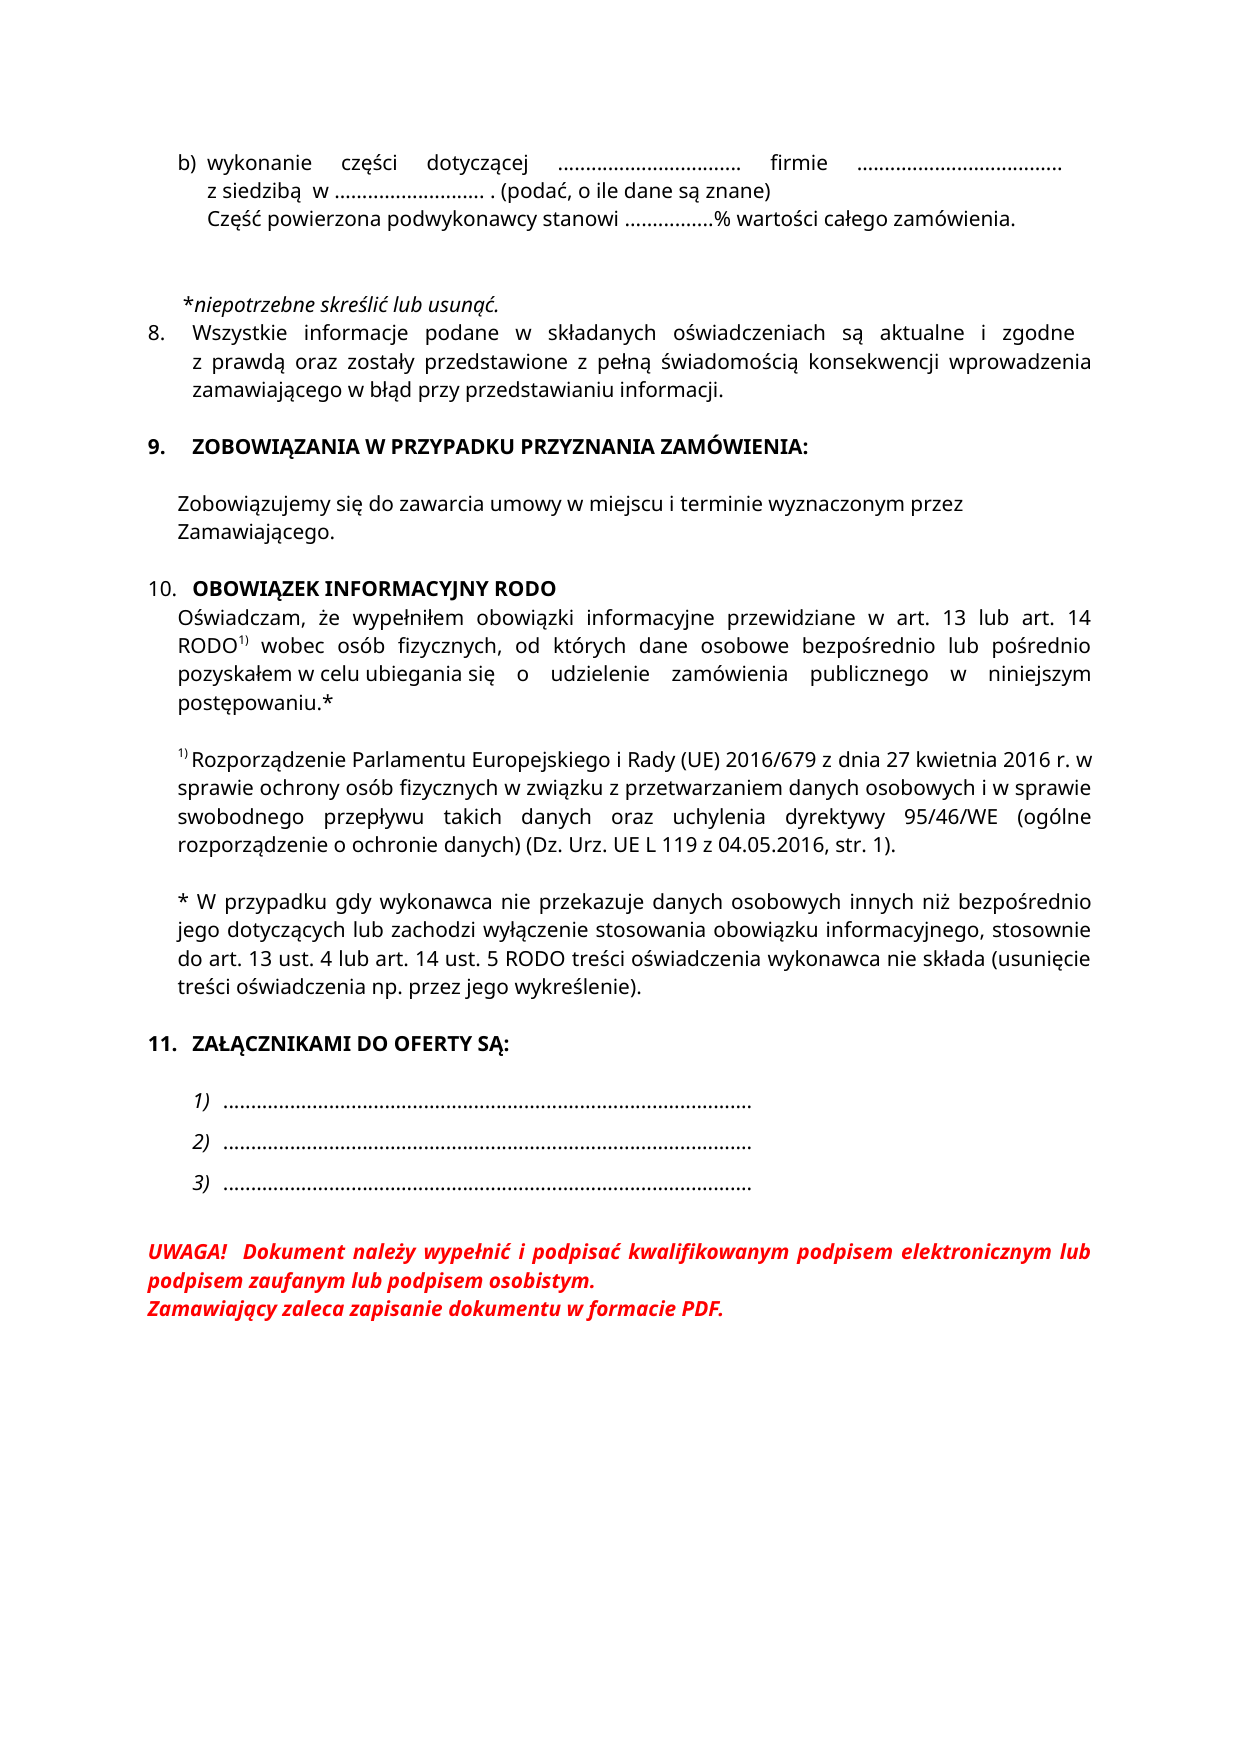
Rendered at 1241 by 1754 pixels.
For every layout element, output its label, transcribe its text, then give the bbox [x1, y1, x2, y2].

text *niepotrzebne skreślić lub usunąć. [177, 290, 1092, 318]
list OBOWIĄZEK INFORMACYJNY RODO [148, 574, 1092, 603]
text Część powierzona podwykonawcy stanowi ................% wartości całego zamówienia. [207, 204, 1092, 233]
text UWAGA! Dokument należy wypełnić i podpisać kwalifikowanym podpisem elektronicznym lub podpisem zaufanym lub podpisem osobistym. [148, 1237, 1092, 1294]
text Zamawiający zaleca zapisanie dokumentu w formacie PDF. [133, 1294, 1092, 1323]
list Wszystkie informacje podane w składanych oświadczeniach są aktualne i zgodne z prawdą oraz zostały przedstawione z pełną świadomością konsekwencji wprowadzenia zamawiającego w błąd przy przedstawianiu informacji. [148, 318, 1092, 404]
text b) wykonanie części dotyczącej ................................. firmie ….................................. z siedzibą w …........................ . (podać, o ile dane są znane) [177, 148, 1092, 204]
text Oświadczam, że wypełniłem obowiązki informacyjne przewidziane w art. 13 lub art. 14 RODO1) wobec osób fizycznych, od których dane osobowe bezpośrednio lub pośrednio pozyskałem w celu ubiegania się o udzielenie zamówienia publicznego w niniejszym postępowaniu.* [177, 603, 1092, 716]
text 1) Rozporządzenie Parlamentu Europejskiego i Rady (UE) 2016/679 z dnia 27 kwietnia 2016 r. w sprawie ochrony osób fizycznych w związku z przetwarzaniem danych osobowych i w sprawie swobodnego przepływu takich danych oraz uchylenia dyrektywy 95/46/WE (ogólne rozporządzenie o ochronie danych) (Dz. Urz. UE L 119 z 04.05.2016, str. 1). [177, 745, 1092, 859]
list ZOBOWIĄZANIA W PRZYPADKU PRZYZNANIA ZAMÓWIENIA: [148, 432, 1092, 461]
list ............................................................................................... [192, 1086, 1092, 1114]
list ............................................................................................... [192, 1168, 1092, 1196]
list ZAŁĄCZNIKAMI DO OFERTY SĄ: [148, 1029, 1092, 1058]
text Zobowiązujemy się do zawarcia umowy w miejscu i terminie wyznaczonym przez Zamawiającego. [177, 489, 1092, 546]
list ............................................................................................... [192, 1127, 1092, 1156]
text * W przypadku gdy wykonawca nie przekazuje danych osobowych innych niż bezpośrednio jego dotyczących lub zachodzi wyłączenie stosowania obowiązku informacyjnego, stosownie do art. 13 ust. 4 lub art. 14 ust. 5 RODO treści oświadczenia wykonawca nie składa (usunięcie treści oświadczenia np. przez jego wykreślenie). [177, 887, 1092, 1001]
